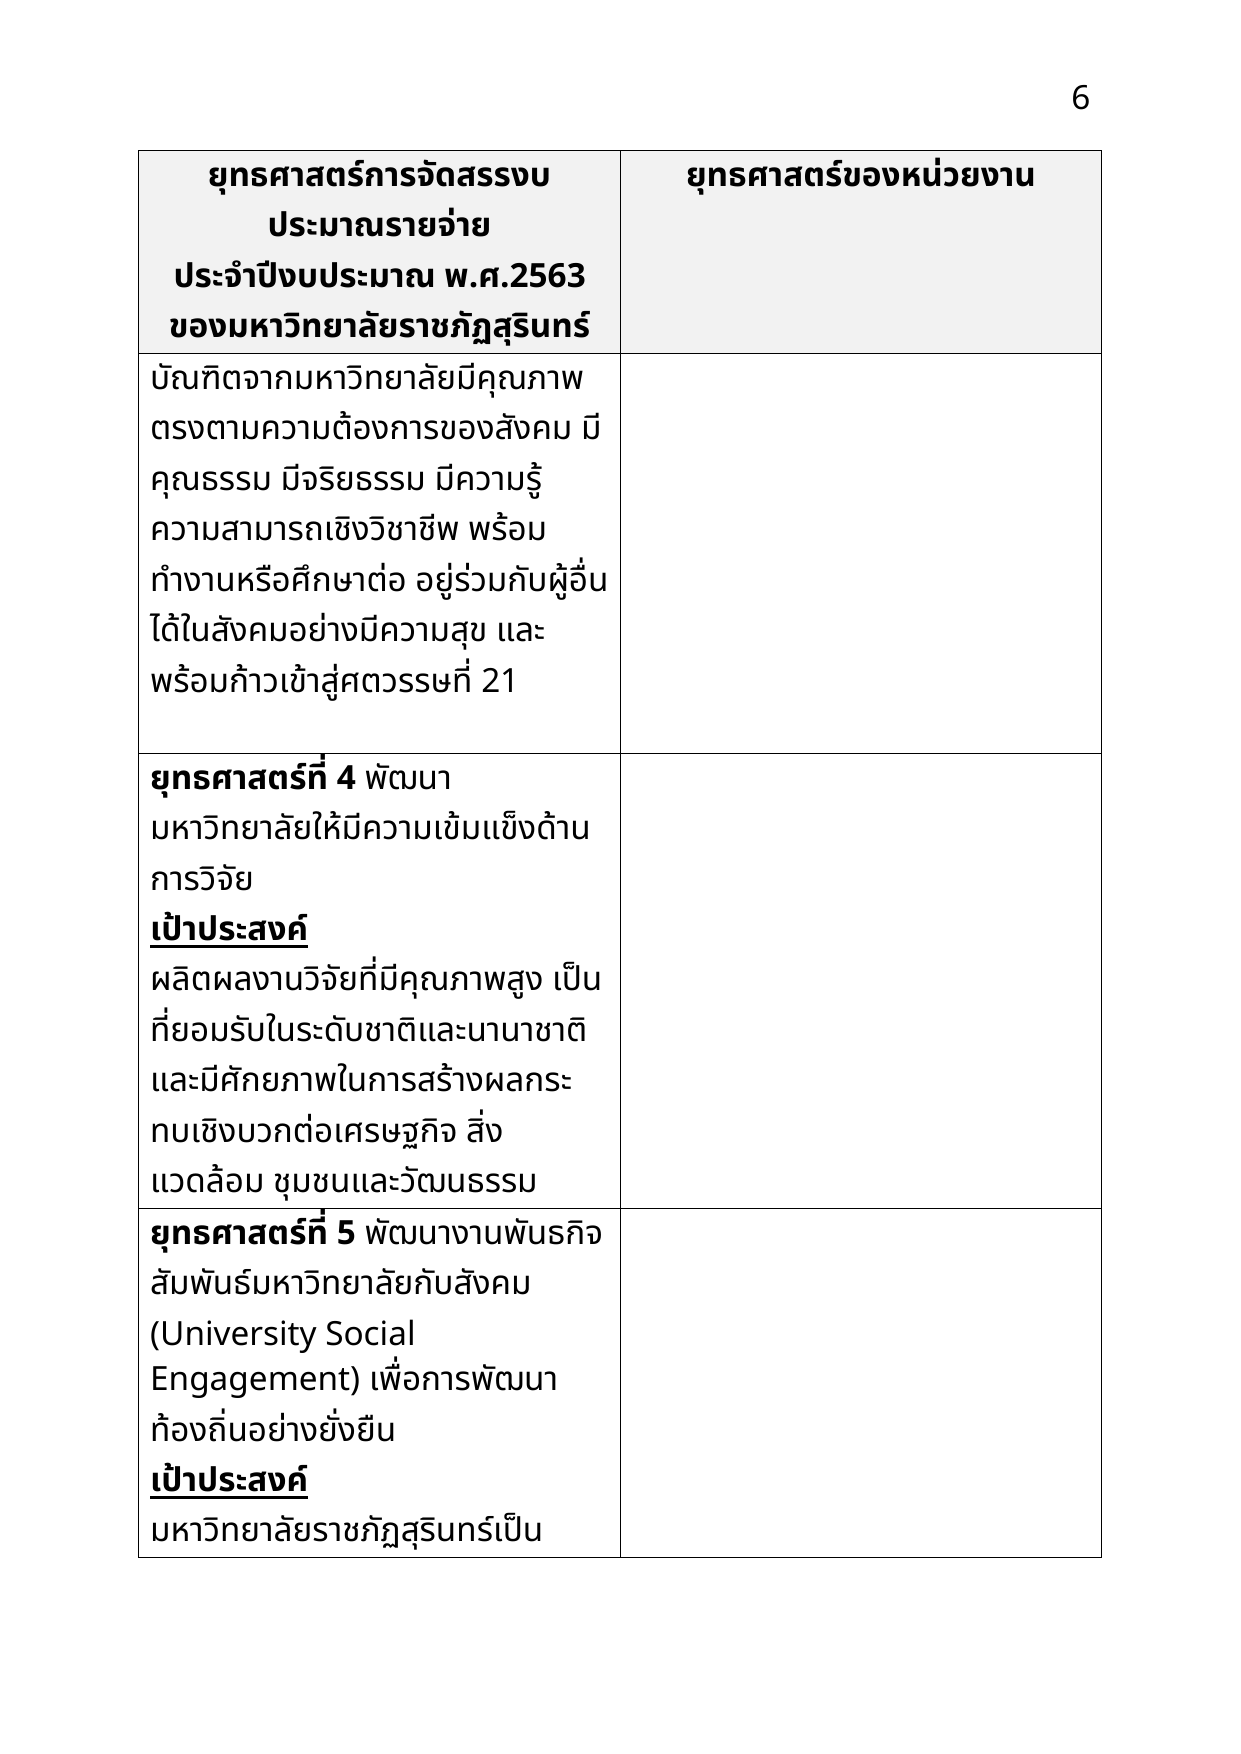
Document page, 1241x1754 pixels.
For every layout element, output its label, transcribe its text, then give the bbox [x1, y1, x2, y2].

table_cell ยุทธศาสตร์ที่ 4 พัฒนามหาวิทยาลัยให้มีความเข้มแข็งด้านการวิจัย เป้าประสงค์ ผลิตผลงานวิจัยที่มีคุณภาพสูง เป็นที่ยอมรับในระดับชาติและนานาชาติ และมีศักยภาพในการสร้างผลกระทบเชิงบวกต่อเศรษฐกิจ สิ่งแวดล้อม ชุมชนและวัฒนธรรม [139, 754, 620, 1207]
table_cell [139, 354, 620, 752]
table_header ยุทธศาสตร์การจัดสรรงบประมาณรายจ่าย ประจำปีงบประมาณ พ.ศ.2563 ของมหาวิทยาลัยราชภัฏสุรินทร์ [139, 151, 620, 353]
table_header ยุทธศาสตร์ของหน่วยงาน [621, 151, 1101, 353]
table_cell [621, 354, 1101, 752]
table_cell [139, 1209, 620, 1557]
table_cell [621, 1209, 1101, 1557]
table_cell [621, 754, 1101, 1207]
